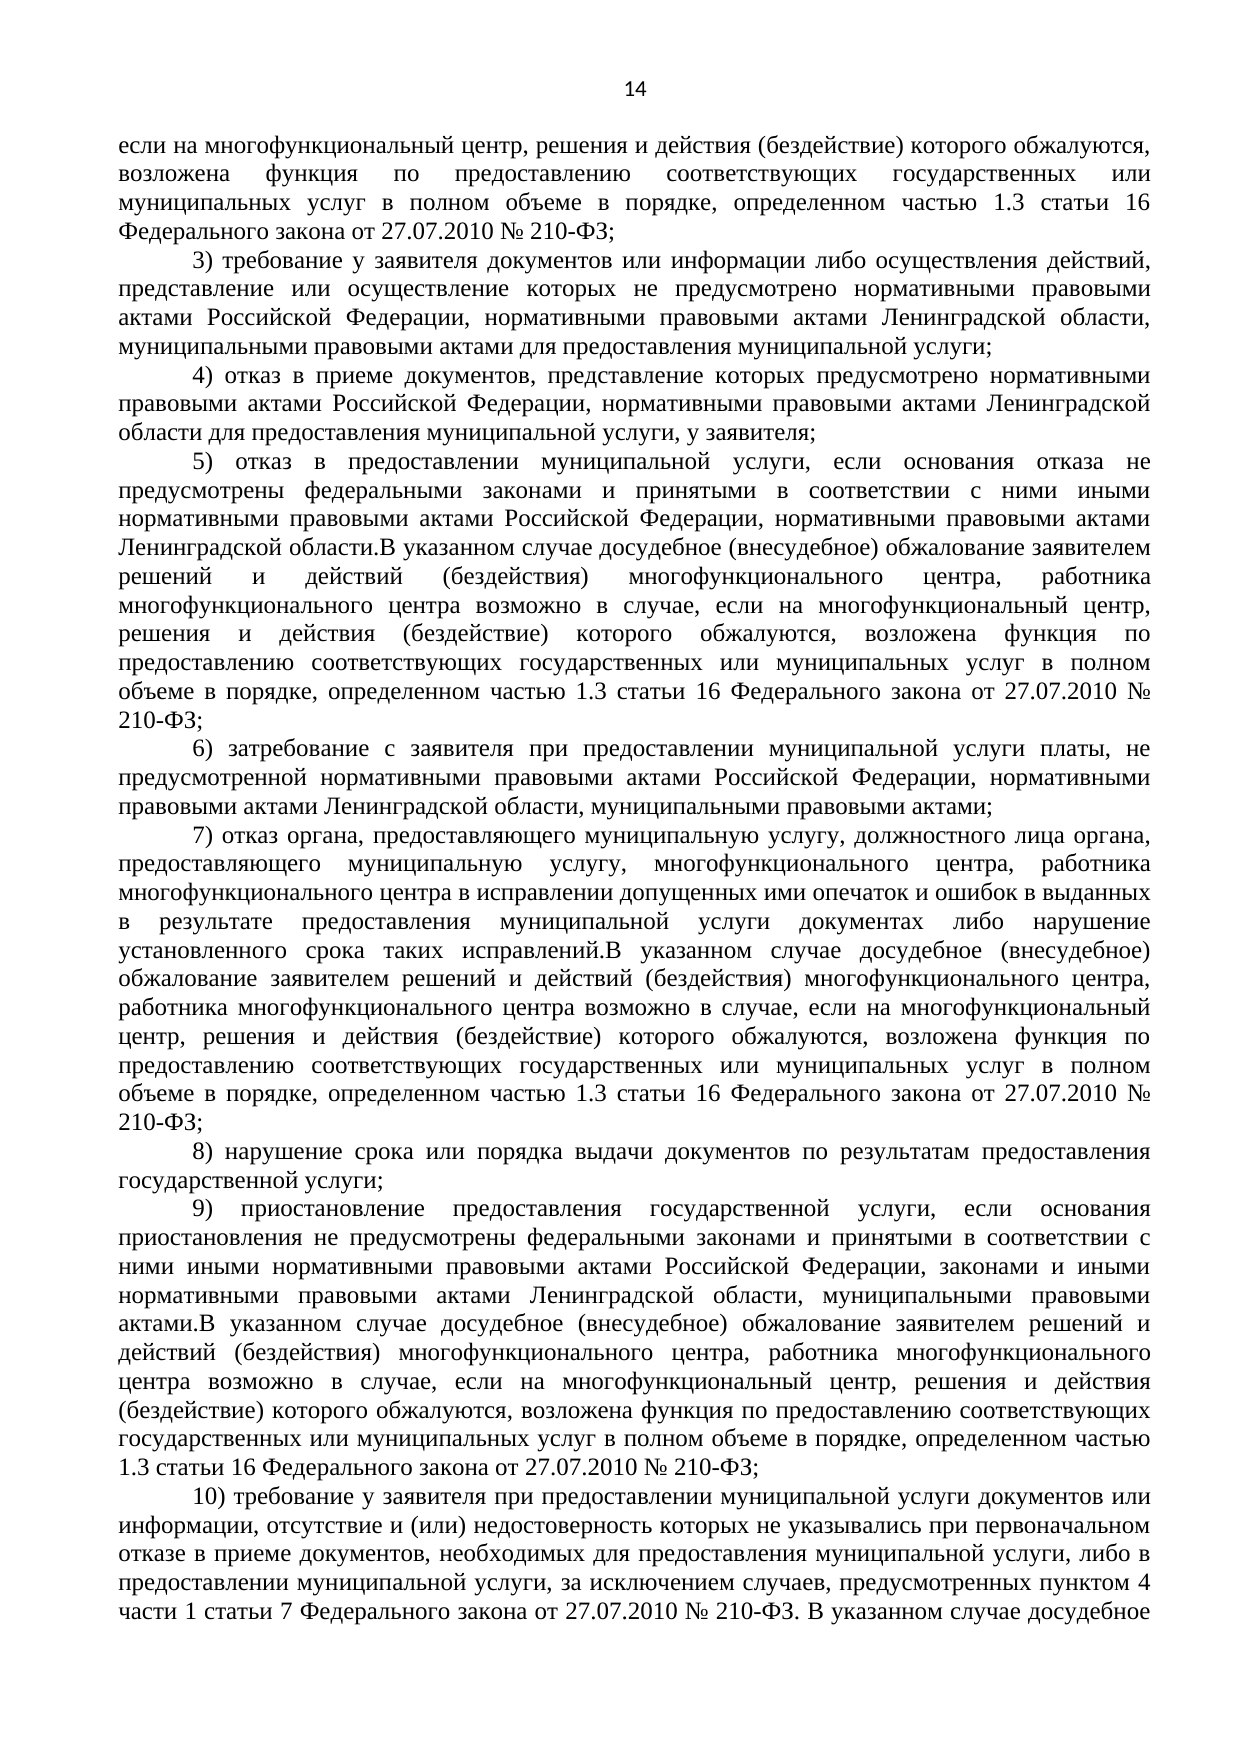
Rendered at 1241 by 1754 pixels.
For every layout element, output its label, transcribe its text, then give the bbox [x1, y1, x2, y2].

text 3) требование у заявителя документов или информации либо осуществления действий, представление или осуществление которых не предусмотрено нормативными правовыми актами Российской Федерации, нормативными правовыми актами Ленинградской области, муниципальными правовыми актами для предоставления муниципальной услуги; [118, 245, 1152, 360]
text 9) приостановление предоставления государственной услуги, если основания приостановления не предусмотрены федеральными законами и принятыми в соответствии с ними иными нормативными правовыми актами Российской Федерации, законами и иными нормативными правовыми актами Ленинградской области, муниципальными правовыми актами.В указанном случае досудебное (внесудебное) обжалование заявителем решений и действий (бездействия) многофункционального центра, работника многофункционального центра возможно в случае, если на многофункциональный центр, решения и действия (бездействие) которого обжалуются, возложена функция по предоставлению соответствующих государственных или муниципальных услуг в полном объеме в порядке, определенном частью 1.3 статьи 16 Федерального закона от 27.07.2010 № 210-ФЗ; [118, 1193, 1152, 1481]
text 6) затребование с заявителя при предоставлении муниципальной услуги платы, не предусмотренной нормативными правовыми актами Российской Федерации, нормативными правовыми актами Ленинградской области, муниципальными правовыми актами; [118, 733, 1152, 820]
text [118, 1481, 1152, 1625]
text 8) нарушение срока или порядка выдачи документов по результатам предоставления государственной услуги; [118, 1136, 1152, 1193]
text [118, 130, 1152, 245]
text 7) отказ органа, предоставляющего муниципальную услугу, должностного лица органа, предоставляющего муниципальную услугу, многофункционального центра, работника многофункционального центра в исправлении допущенных ими опечаток и ошибок в выданных в результате предоставления муниципальной услуги документах либо нарушение установленного срока таких исправлений.В указанном случае досудебное (внесудебное) обжалование заявителем решений и действий (бездействия) многофункционального центра, работника многофункционального центра возможно в случае, если на многофункциональный центр, решения и действия (бездействие) которого обжалуются, возложена функция по предоставлению соответствующих государственных или муниципальных услуг в полном объеме в порядке, определенном частью 1.3 статьи 16 Федерального закона от 27.07.2010 № 210-ФЗ; [118, 820, 1152, 1136]
text 5) отказ в предоставлении муниципальной услуги, если основания отказа не предусмотрены федеральными законами и принятыми в соответствии с ними иными нормативными правовыми актами Российской Федерации, нормативными правовыми актами Ленинградской области.В указанном случае досудебное (внесудебное) обжалование заявителем решений и действий (бездействия) многофункционального центра, работника многофункционального центра возможно в случае, если на многофункциональный центр, решения и действия (бездействие) которого обжалуются, возложена функция по предоставлению соответствующих государственных или муниципальных услуг в полном объеме в порядке, определенном частью 1.3 статьи 16 Федерального закона от 27.07.2010 № 210-ФЗ; [118, 446, 1152, 733]
text 4) отказ в приеме документов, представление которых предусмотрено нормативными правовыми актами Российской Федерации, нормативными правовыми актами Ленинградской области для предоставления муниципальной услуги, у заявителя; [118, 360, 1152, 446]
